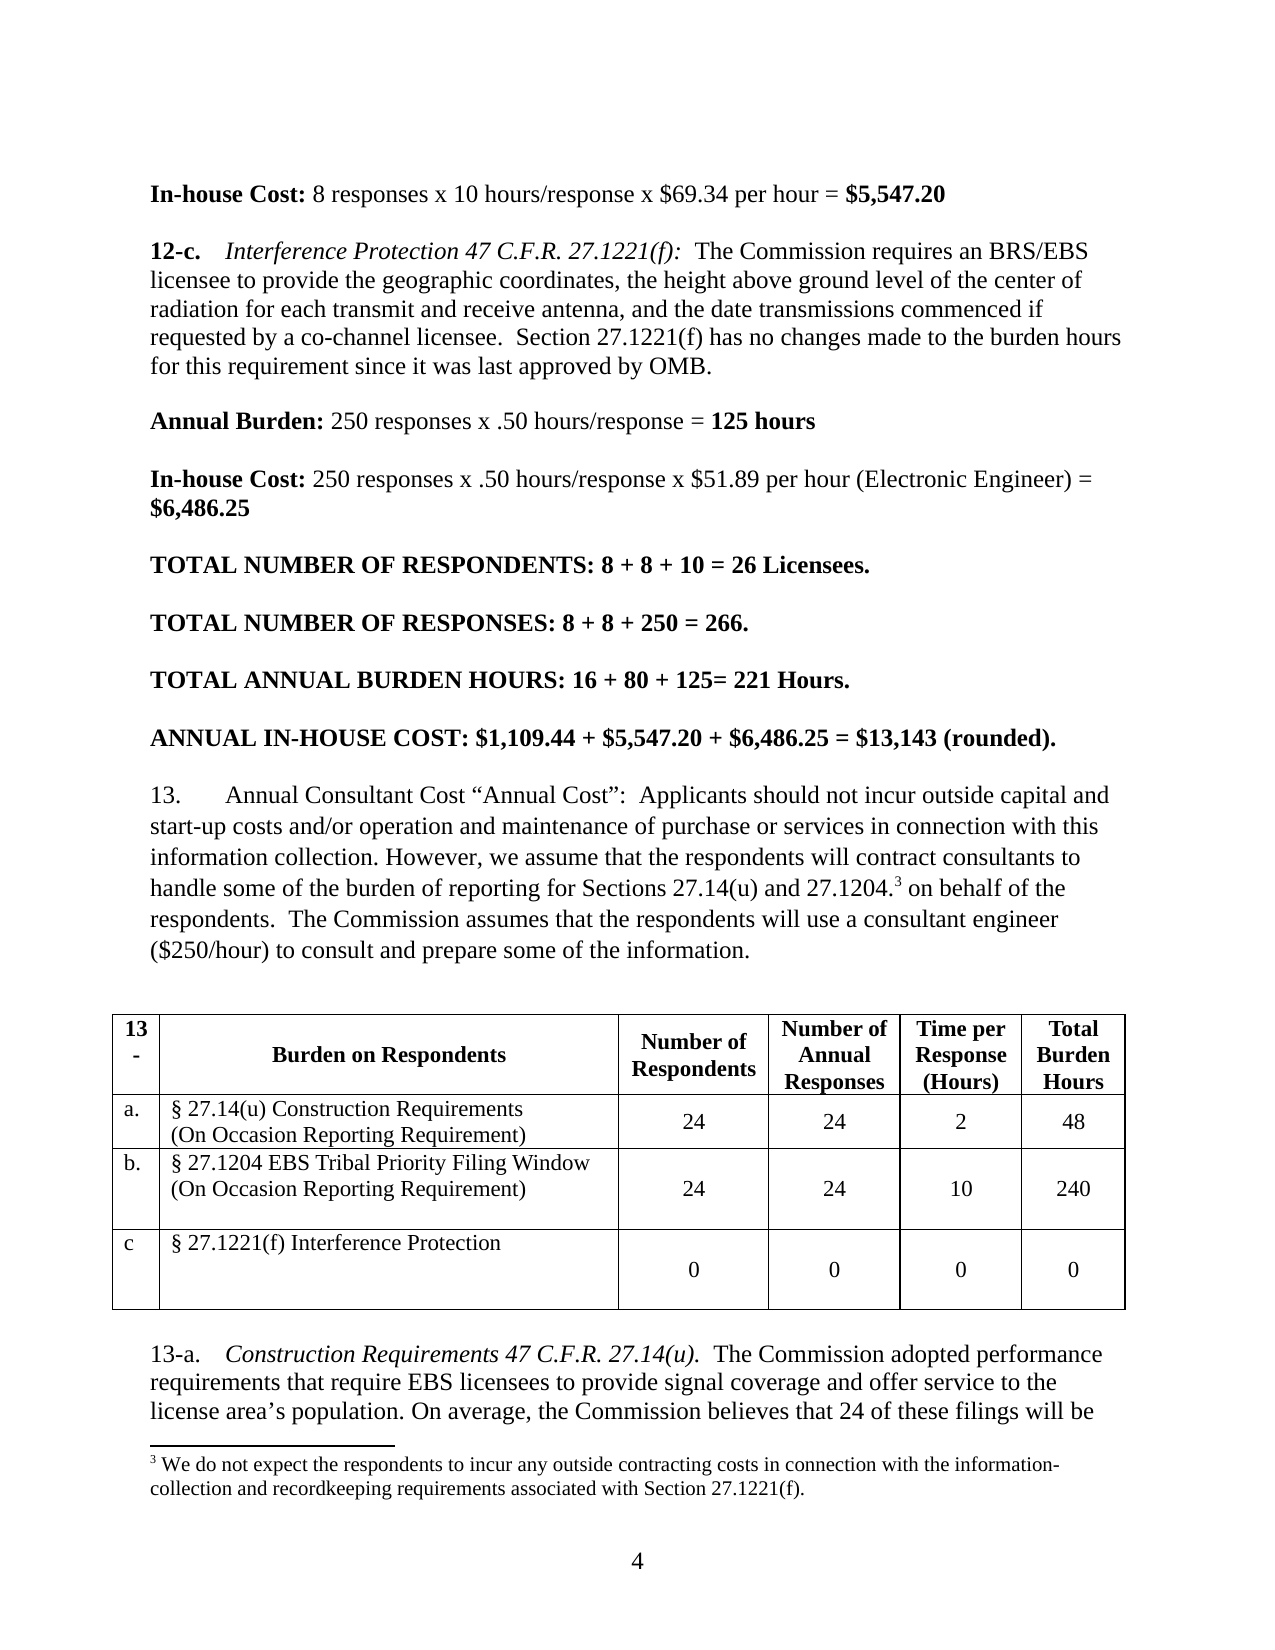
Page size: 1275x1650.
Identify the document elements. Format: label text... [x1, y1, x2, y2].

list 12-c. Interference Protection 47 C.F.R. 27.1221(f): The Commission requires an BRS/EBS licensee to provide the geographic coordinates, the height above ground level of the center of radiation for each transmit and receive antenna, and the date transmissions commenced if requested by a co-channel licensee. Section 27.1221(f) has no changes made to the burden hours for this requirement since it was last approved by OMB. [150, 236, 1125, 380]
list 13. Annual Consultant Cost “Annual Cost”: Applicants should not incur outside capital and start-up costs and/or operation and maintenance of purchase or services in connection with this information collection. However, we assume that the respondents will contract consultants to handle some of the burden of reporting for Sections 27.14(u) and 27.1204. on behalf of the respondents. The Commission assumes that the respondents will use a consultant engineer ($250/hour) to consult and prepare some of the information. [150, 780, 1125, 964]
table_cell c [113, 1230, 159, 1309]
text TOTAL NUMBER OF RESPONDENTS: 8 + 8 + 10 = 26 Licensees. [150, 550, 1125, 579]
table_cell 2 [901, 1095, 1021, 1148]
table_cell § 27.1204 EBS Tribal Priority Filing Window (On Occasion Reporting Requirement) [160, 1149, 618, 1228]
table_cell 240 [1022, 1149, 1124, 1228]
table_cell 24 [619, 1095, 768, 1148]
table_cell 24 [769, 1095, 899, 1148]
table_header 13- [113, 1015, 159, 1094]
table_cell 48 [1022, 1095, 1124, 1148]
table_cell 10 [901, 1149, 1021, 1228]
table_header Total Burden Hours [1022, 1015, 1124, 1094]
table_header Number of Respondents [619, 1015, 768, 1094]
table_cell 0 [901, 1230, 1021, 1309]
text TOTAL NUMBER OF RESPONSES: 8 + 8 + 250 = 266. [150, 608, 1125, 636]
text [150, 1339, 1125, 1425]
table_cell § 27.14(u) Construction Requirements (On Occasion Reporting Requirement) [160, 1095, 618, 1148]
text TOTAL ANNUAL BURDEN HOURS: 16 + 80 + 125= 221 Hours. [150, 665, 1125, 694]
table_header Number of Annual Responses [769, 1015, 899, 1094]
table_cell § 27.1221(f) Interference Protection [160, 1230, 618, 1309]
list Annual Burden: 250 responses x .50 hours/response = 125 hours [150, 406, 1125, 435]
list In-house Cost: 250 responses x .50 hours/response x $51.89 per hour (Electronic Engineer) = $6,486.25 [150, 464, 1125, 521]
table_cell 0 [1022, 1230, 1124, 1309]
table_header Burden on Respondents [160, 1015, 618, 1094]
table_cell 0 [769, 1230, 899, 1309]
table_cell 24 [769, 1149, 899, 1228]
table_cell a. [113, 1095, 159, 1148]
table_cell 0 [619, 1230, 768, 1309]
table_cell b. [113, 1149, 159, 1228]
text ANNUAL IN-HOUSE COST: $1,109.44 + $5,547.20 + $6,486.25 = $13,143 (rounded). [150, 723, 1125, 751]
table_header Time per Response (Hours) [901, 1015, 1021, 1094]
table_cell 24 [619, 1149, 768, 1228]
list In-house Cost: 8 responses x 10 hours/response x $69.34 per hour = $5,547.20 [150, 179, 1125, 207]
